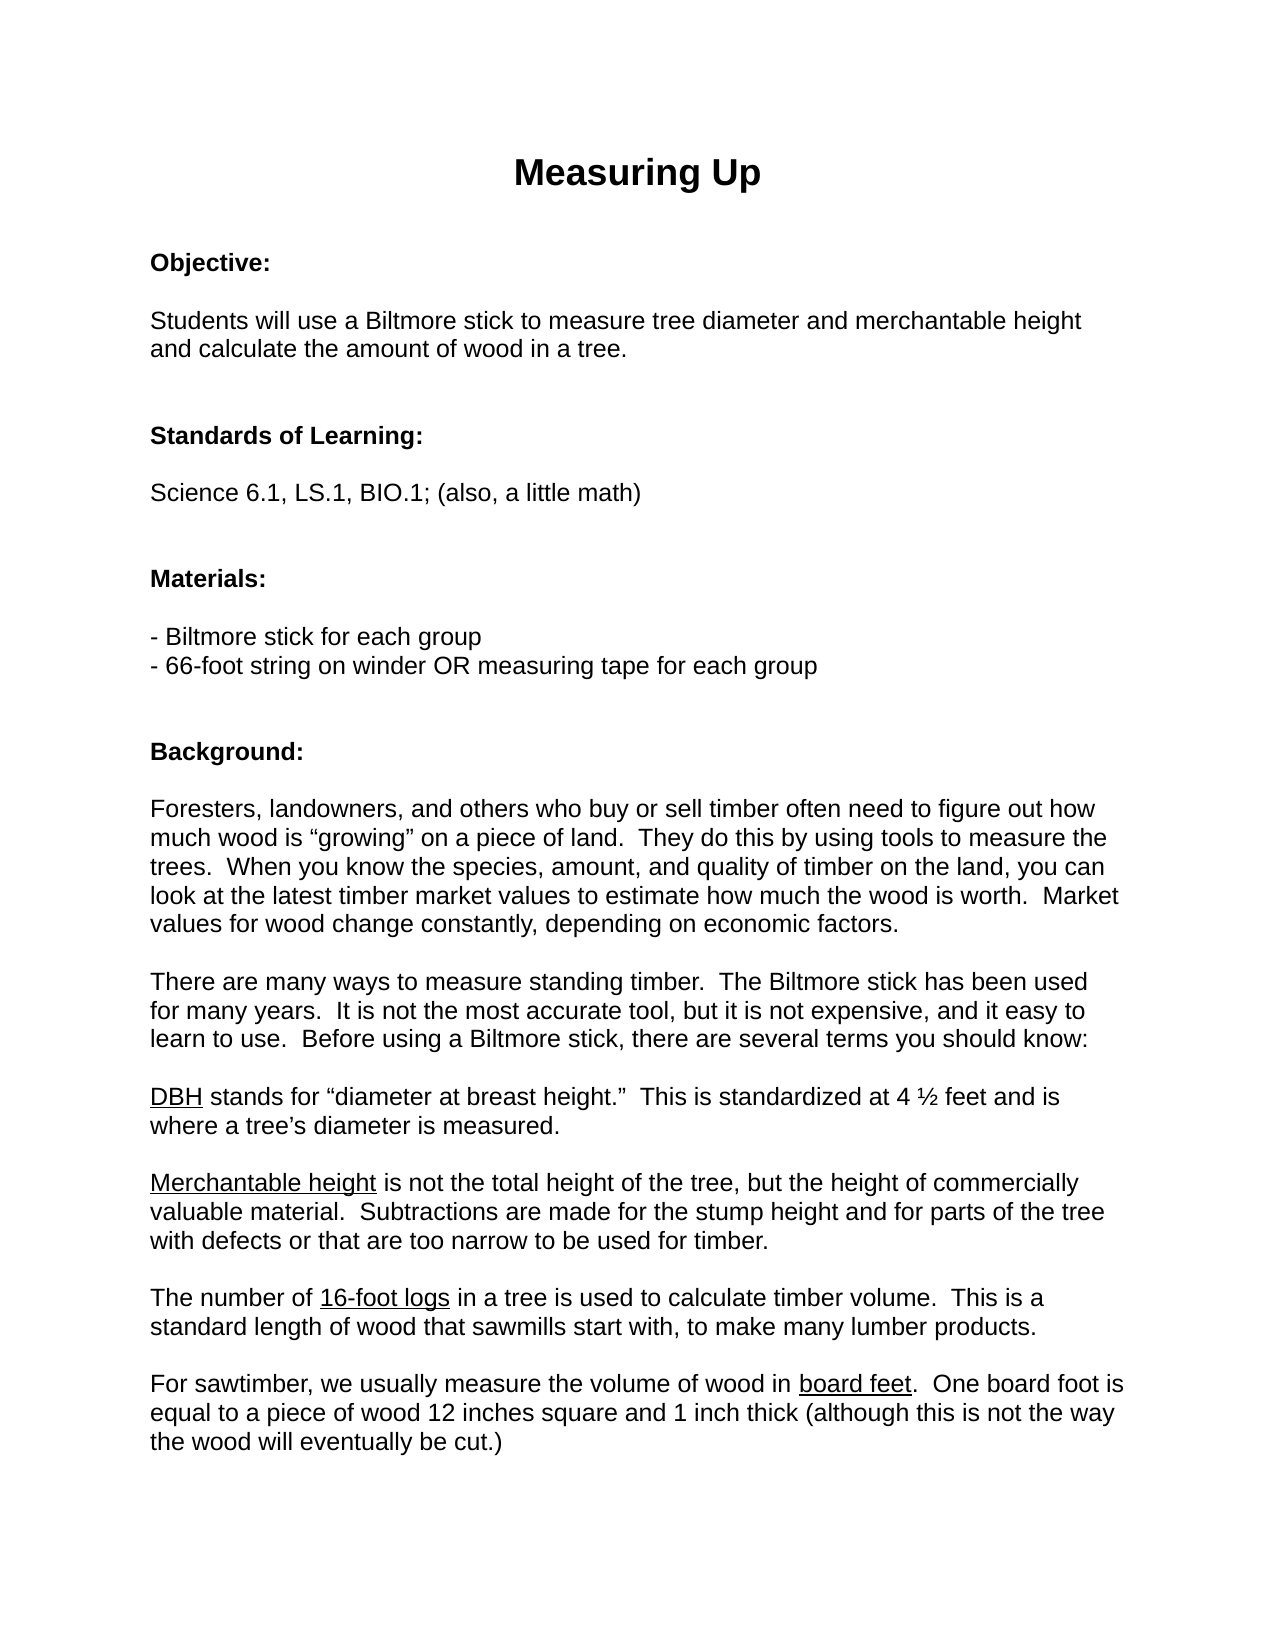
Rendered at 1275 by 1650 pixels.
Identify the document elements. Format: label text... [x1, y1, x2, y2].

text - 66-foot string on winder OR measuring tape for each group [150, 651, 1125, 679]
text Materials: [150, 564, 1125, 593]
text Merchantable height is not the total height of the tree, but the height of commercially valuable material. Subtractions are made for the stump height and for parts of the tree with defects or that are too narrow to be used for timber. [150, 1168, 1125, 1254]
text - Biltmore stick for each group [150, 622, 1125, 651]
text DBH stands for “diameter at breast height.” This is standardized at 4 ½ feet and is where a tree’s diameter is measured. [150, 1082, 1125, 1139]
text Foresters, landowners, and others who buy or sell timber often need to figure out how much wood is “growing” on a piece of land. They do this by using tools to measure the trees. When you know the species, amount, and quality of timber on the land, you can look at the latest timber market values to estimate how much the wood is worth. Market values for wood change constantly, depending on economic factors. [150, 794, 1125, 938]
text There are many ways to measure standing timber. The Biltmore stick has been used for many years. It is not the most accurate tool, but it is not expensive, and it easy to learn to use. Before using a Biltmore stick, there are several terms you should know: [150, 967, 1125, 1053]
text Measuring Up [150, 150, 1125, 193]
text Science 6.1, LS.1, BIO.1; (also, a little math) [150, 478, 1125, 507]
text Standards of Learning: [150, 421, 1125, 449]
text The number of 16-foot logs in a tree is used to calculate timber volume. This is a standard length of wood that sawmills start with, to make many lumber products. [150, 1283, 1125, 1341]
text Background: [150, 737, 1125, 766]
text For sawtimber, we usually measure the volume of wood in board feet. One board foot is equal to a piece of wood 12 inches square and 1 inch thick (although this is not the way the wood will eventually be cut.) [150, 1369, 1125, 1456]
text Students will use a Biltmore stick to measure tree diameter and merchantable height and calculate the amount of wood in a tree. [150, 306, 1125, 363]
text Objective: [150, 248, 1125, 277]
